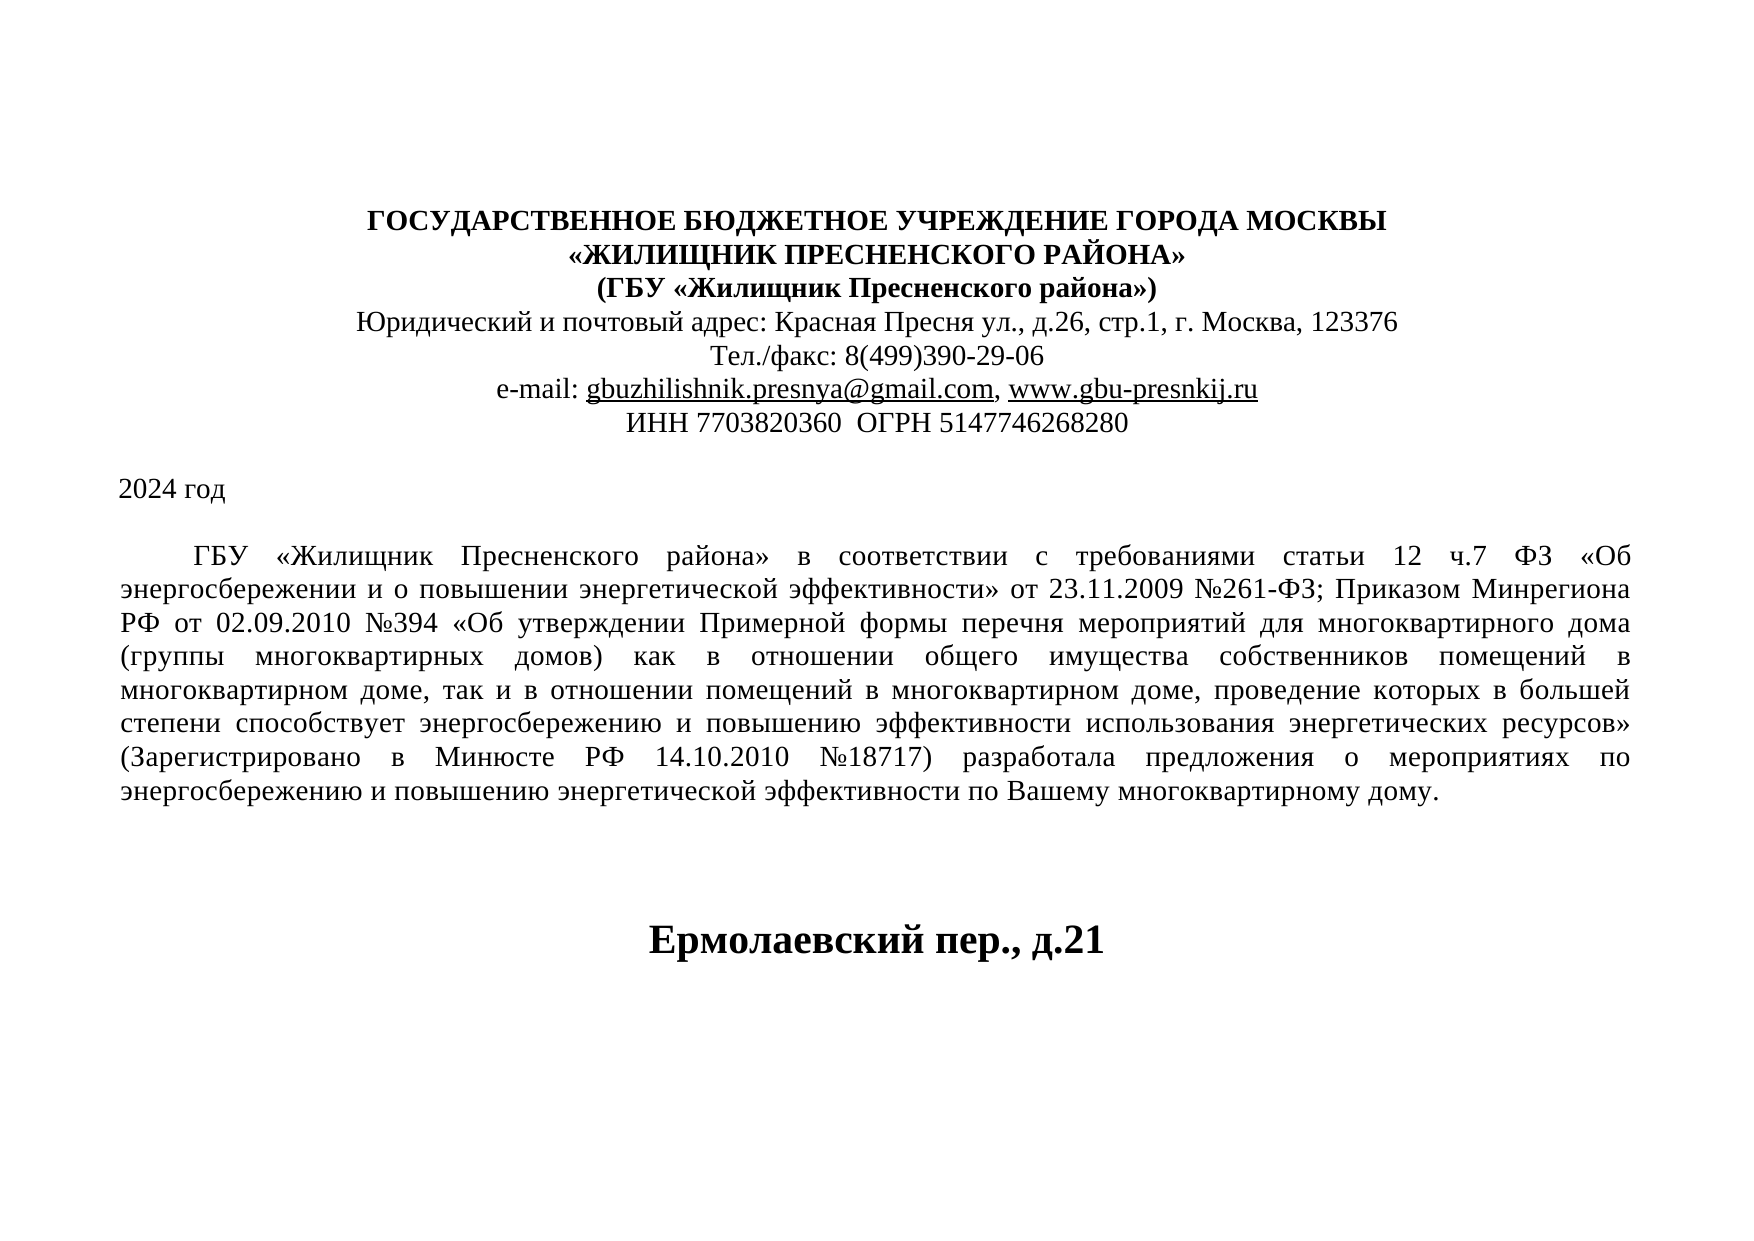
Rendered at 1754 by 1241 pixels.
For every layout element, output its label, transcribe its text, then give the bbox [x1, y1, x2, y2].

text Тел./факс: 8(499)390-29-06 [118, 338, 1636, 371]
text ГБУ «Жилищник Пресненского района» в соответствии с требованиями статьи 12 ч.7 ФЗ «Об энергосбережении и о повышении энергетической эффективности» от 23.11.2009 №261-ФЗ; Приказом Минрегиона РФ от 02.09.2010 №394 «Об утверждении Примерной формы перечня мероприятий для многоквартирного дома (группы многоквартирных домов) как в отношении общего имущества собственников помещений в многоквартирном доме, так и в отношении помещений в многоквартирном доме, проведение которых в большей степени способствует энергосбережению и повышению эффективности использования энергетических ресурсов» (Зарегистрировано в Минюсте РФ 14.10.2010 №18717) разработала предложения о мероприятиях по энергосбережению и повышению энергетической эффективности по Вашему многоквартирному дому. [120, 538, 1634, 807]
text Юридический и почтовый адрес: Красная Пресня ул., д.26, стр.1, г. Москва, 123376 [118, 304, 1636, 338]
text ГОСУДАРСТВЕННОЕ БЮДЖЕТНОЕ УЧРЕЖДЕНИЕ ГОРОДА МОСКВЫ [118, 203, 1636, 237]
text (ГБУ «Жилищник Пресненского района») [118, 271, 1636, 304]
text «ЖИЛИЩНИК ПРЕСНЕНСКОГО РАЙОНА» [118, 237, 1636, 271]
text 2024 год [118, 471, 1634, 505]
text e-mail: gbuzhilishnik.presnya@gmail.com, www.gbu-presnkij.ru [118, 371, 1636, 405]
text ИНН 7703820360 ОГРН 5147746268280 [118, 405, 1636, 438]
text Ермолаевский пер., д.21 [118, 915, 1636, 963]
